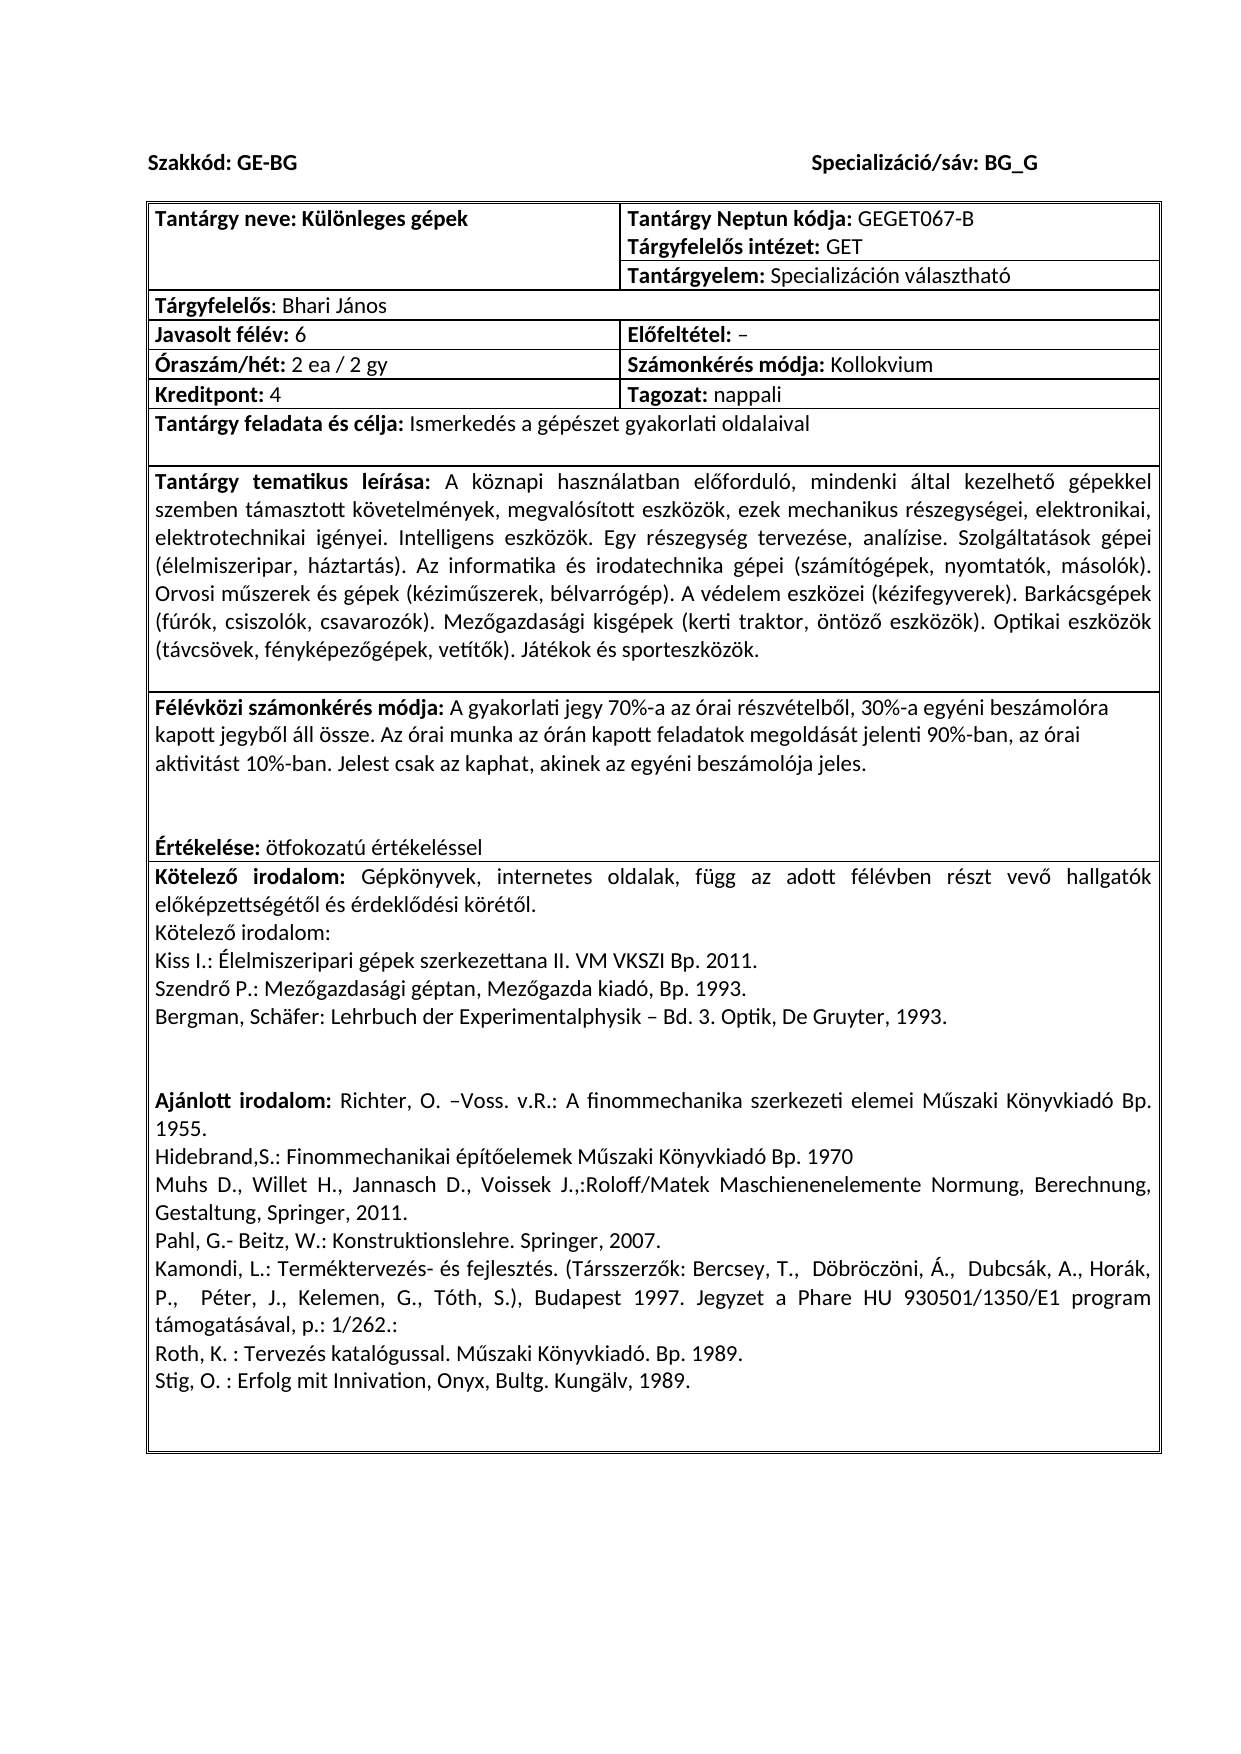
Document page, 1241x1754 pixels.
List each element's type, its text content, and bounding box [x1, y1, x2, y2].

table_cell Kreditpont: 4 [149, 380, 619, 408]
table_cell Tantárgy tematikus leírása: A köznapi használatban előforduló, mindenki által kezelhető gépekkel szemben támasztott követelmények, megvalósított eszközök, ezek mechanikus részegységei, elektronikai, elektrotechnikai igényei. Intelligens eszközök. Egy részegység tervezése, analízise. Szolgáltatások gépei (élelmiszeripar, háztartás). Az informatika és irodatechnika gépei (számítógépek, nyomtatók, másolók). Orvosi műszerek és gépek (kéziműszerek, bélvarrógép). A védelem eszközei (kézifegyverek). Barkácsgépek (fúrók, csiszolók, csavarozók). Mezőgazdasági kisgépek (kerti traktor, öntöző eszközök). Optikai eszközök (távcsövek, fényképezőgépek, vetítők). Játékok és sporteszközök. [149, 467, 1159, 691]
table_cell Tárgyfelelős: Bhari János [149, 291, 1159, 319]
table_cell Tantárgy feladata és célja: Ismerkedés a gépészet gyakorlati oldalaival [149, 409, 1159, 465]
table_cell Kötelező irodalom: Gépkönyvek, internetes oldalak, függ az adott félévben részt vevő hallgatók előképzettségétől és érdeklődési körétől. Kötelező irodalom: Kiss I.: Élelmiszeripari gépek szerkezettana II. VM VKSZI Bp. 2011. Szendrő P.: Mezőgazdasági géptan, Mezőgazda kiadó, Bp. 1993. Bergman, Schäfer: Lehrbuch der Experimentalphysik – Bd. 3. Optik, De Gruyter, 1993. Ajánlott irodalom: Richter, O. –Voss. v.R.: A finommechanika szerkezeti elemei Műszaki Könyvkiadó Bp. 1955. Hidebrand,S.: Finommechanikai építőelemek Műszaki Könyvkiadó Bp. 1970 Muhs D., Willet H., Jannasch D., Voissek J.,:Roloff/Matek Maschienenelemente Normung, Berechnung, Gestaltung, Springer, 2011. Pahl, G.- Beitz, W.: Konstruktionslehre. Springer, 2007. Kamondi, L.: Terméktervezés- és fejlesztés. (Társszerzők: Bercsey, T., Döbröczöni, Á., Dubcsák, A., Horák, P., Péter, J., Kelemen, G., Tóth, S.), Budapest 1997. Jegyzet a Phare HU 930501/1350/E1 program támogatásával, p.: 1/262.: Roth, K. : Tervezés katalógussal. Műszaki Könyvkiadó. Bp. 1989. Stig, O. : Erfolg mit Innivation, Onyx, Bultg. Kungälv, 1989. [149, 862, 1159, 1451]
table_cell Számonkérés módja: Kollokvium [621, 350, 1159, 378]
table_cell Tagozat: nappali [621, 380, 1159, 408]
table_header Tantárgy Neptun kódja: GEGET067-B Tárgyfelelős intézet: GET [621, 204, 1159, 260]
table_cell Tantárgyelem: Specializáción választható [621, 261, 1159, 289]
table_cell Előfeltétel: – [621, 321, 1159, 348]
table_cell Félévközi számonkérés módja: A gyakorlati jegy 70%-a az órai részvételből, 30%-a egyéni beszámolóra kapott jegyből áll össze. Az órai munka az órán kapott feladatok megoldását jelenti 90%-ban, az órai aktivitást 10%-ban. Jelest csak az kaphat, akinek az egyéni beszámolója jeles. Értékelése: ötfokozatú értékeléssel [149, 693, 1159, 861]
text Szakkód: GE-BG Specializáció/sáv: BG_G [148, 148, 1093, 176]
table_cell Javasolt félév: 6 [149, 321, 619, 348]
table_cell Óraszám/hét: 2 ea / 2 gy [149, 350, 619, 378]
table_header Tantárgy neve: Különleges gépek [149, 204, 619, 289]
